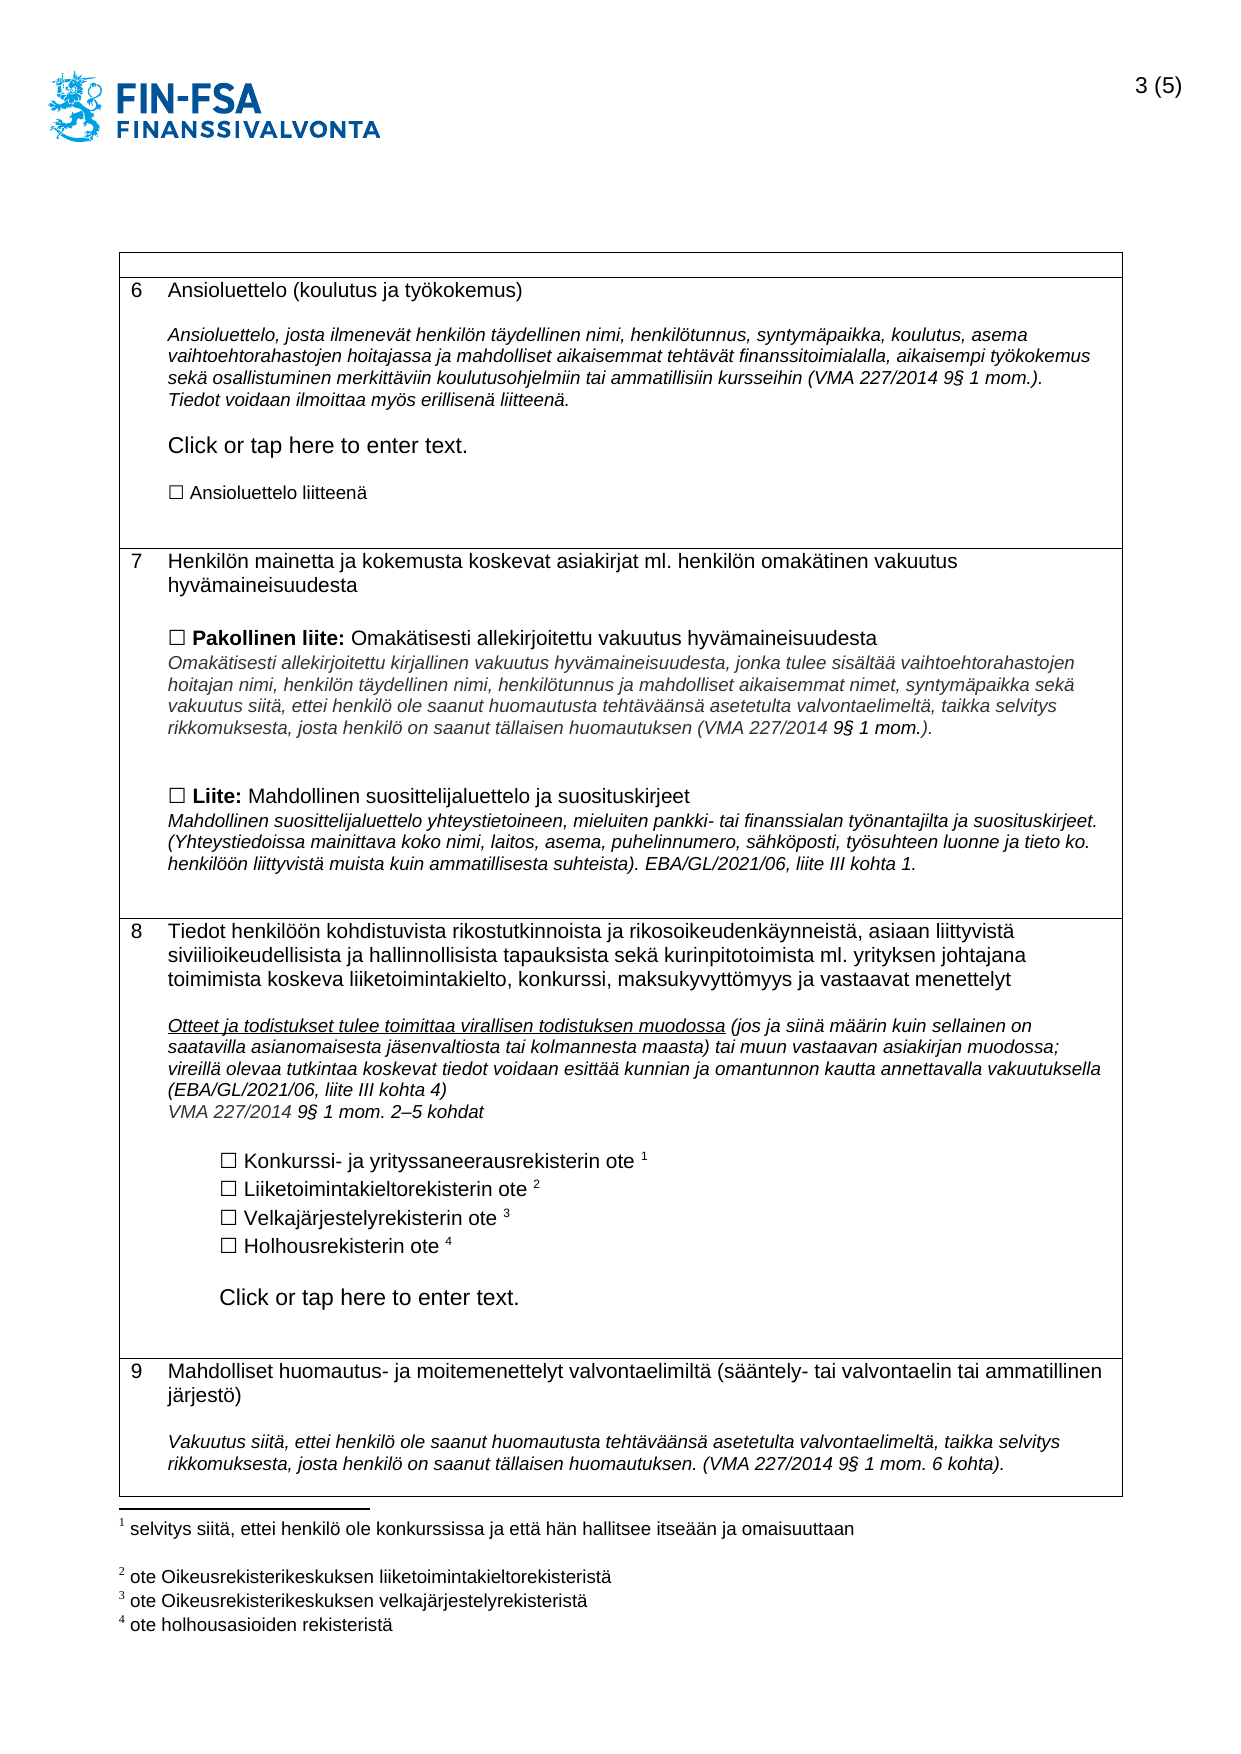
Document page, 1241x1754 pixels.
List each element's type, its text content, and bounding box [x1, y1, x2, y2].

table_cell Henkilön mainetta ja kokemusta koskevat asiakirjat ml. henkilön omakätinen vakuutus hyvämaineisuudesta Pakollinen liite: Omakätisesti allekirjoitettu vakuutus hyvämaineisuudesta Omakätisesti allekirjoitettu kirjallinen vakuutus hyvämaineisuudesta, jonka tulee sisältää vaihtoehtorahastojen hoitajan nimi, henkilön täydellinen nimi, henkilötunnus ja mahdolliset aikaisemmat nimet, syntymäpaikka sekä vakuutus siitä, ettei henkilö ole saanut huomautusta tehtäväänsä asetetulta valvontaelimeltä, taikka selvitys rikkomuksesta, josta henkilö on saanut tällaisen huomautuksen (VMA 227/2014 9§ 1 mom.). Liite: Mahdollinen suosittelijaluettelo ja suosituskirjeet Mahdollinen suosittelijaluettelo yhteystietoineen, mieluiten pankki- tai finanssialan työnantajilta ja suosituskirjeet. (Yhteystiedoissa mainittava koko nimi, laitos, asema, puhelinnumero, sähköposti, työsuhteen luonne ja tieto ko. henkilöön liittyvistä muista kuin ammatillisesta suhteista). EBA/GL/2021/06, liite III kohta 1. [120, 549, 1122, 917]
table_cell Ansioluettelo (koulutus ja työkokemus) Ansioluettelo, josta ilmenevät henkilön täydellinen nimi, henkilötunnus, syntymäpaikka, koulutus, asema vaihtoehtorahastojen hoitajassa ja mahdolliset aikaisemmat tehtävät finanssitoimialalla, aikaisempi työkokemus sekä osallistuminen merkittäviin koulutusohjelmiin tai ammatillisiin kursseihin (VMA 227/2014 9§ 1 mom.). Tiedot voidaan ilmoittaa myös erillisenä liitteenä. Ansioluettelo liitteenä [120, 278, 1122, 548]
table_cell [120, 253, 1122, 277]
table_cell Tiedot henkilöön kohdistuvista rikostutkinnoista ja rikosoikeudenkäynneistä, asiaan liittyvistä siviilioikeudellisista ja hallinnollisista tapauksista sekä kurinpitotoimista ml. yrityksen johtajana toimimista koskeva liiketoimintakielto, konkurssi, maksukyvyttömyys ja vastaavat menettelyt Otteet ja todistukset tulee toimittaa virallisen todistuksen muodossa (jos ja siinä määrin kuin sellainen on saatavilla asianomaisesta jäsenvaltiosta tai kolmannesta maasta) tai muun vastaavan asiakirjan muodossa; vireillä olevaa tutkintaa koskevat tiedot voidaan esittää kunnian ja omantunnon kautta annettavalla vakuutuksella (EBA/GL/2021/06, liite III kohta 4) VMA 227/2014 9§ 1 mom. 2–5 kohdat Konkurssi- ja yrityssaneerausrekisterin ote Liiketoimintakieltorekisterin ote Velkajärjestelyrekisterin ote Holhousrekisterin ote [120, 919, 1122, 1358]
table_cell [120, 1359, 1122, 1496]
